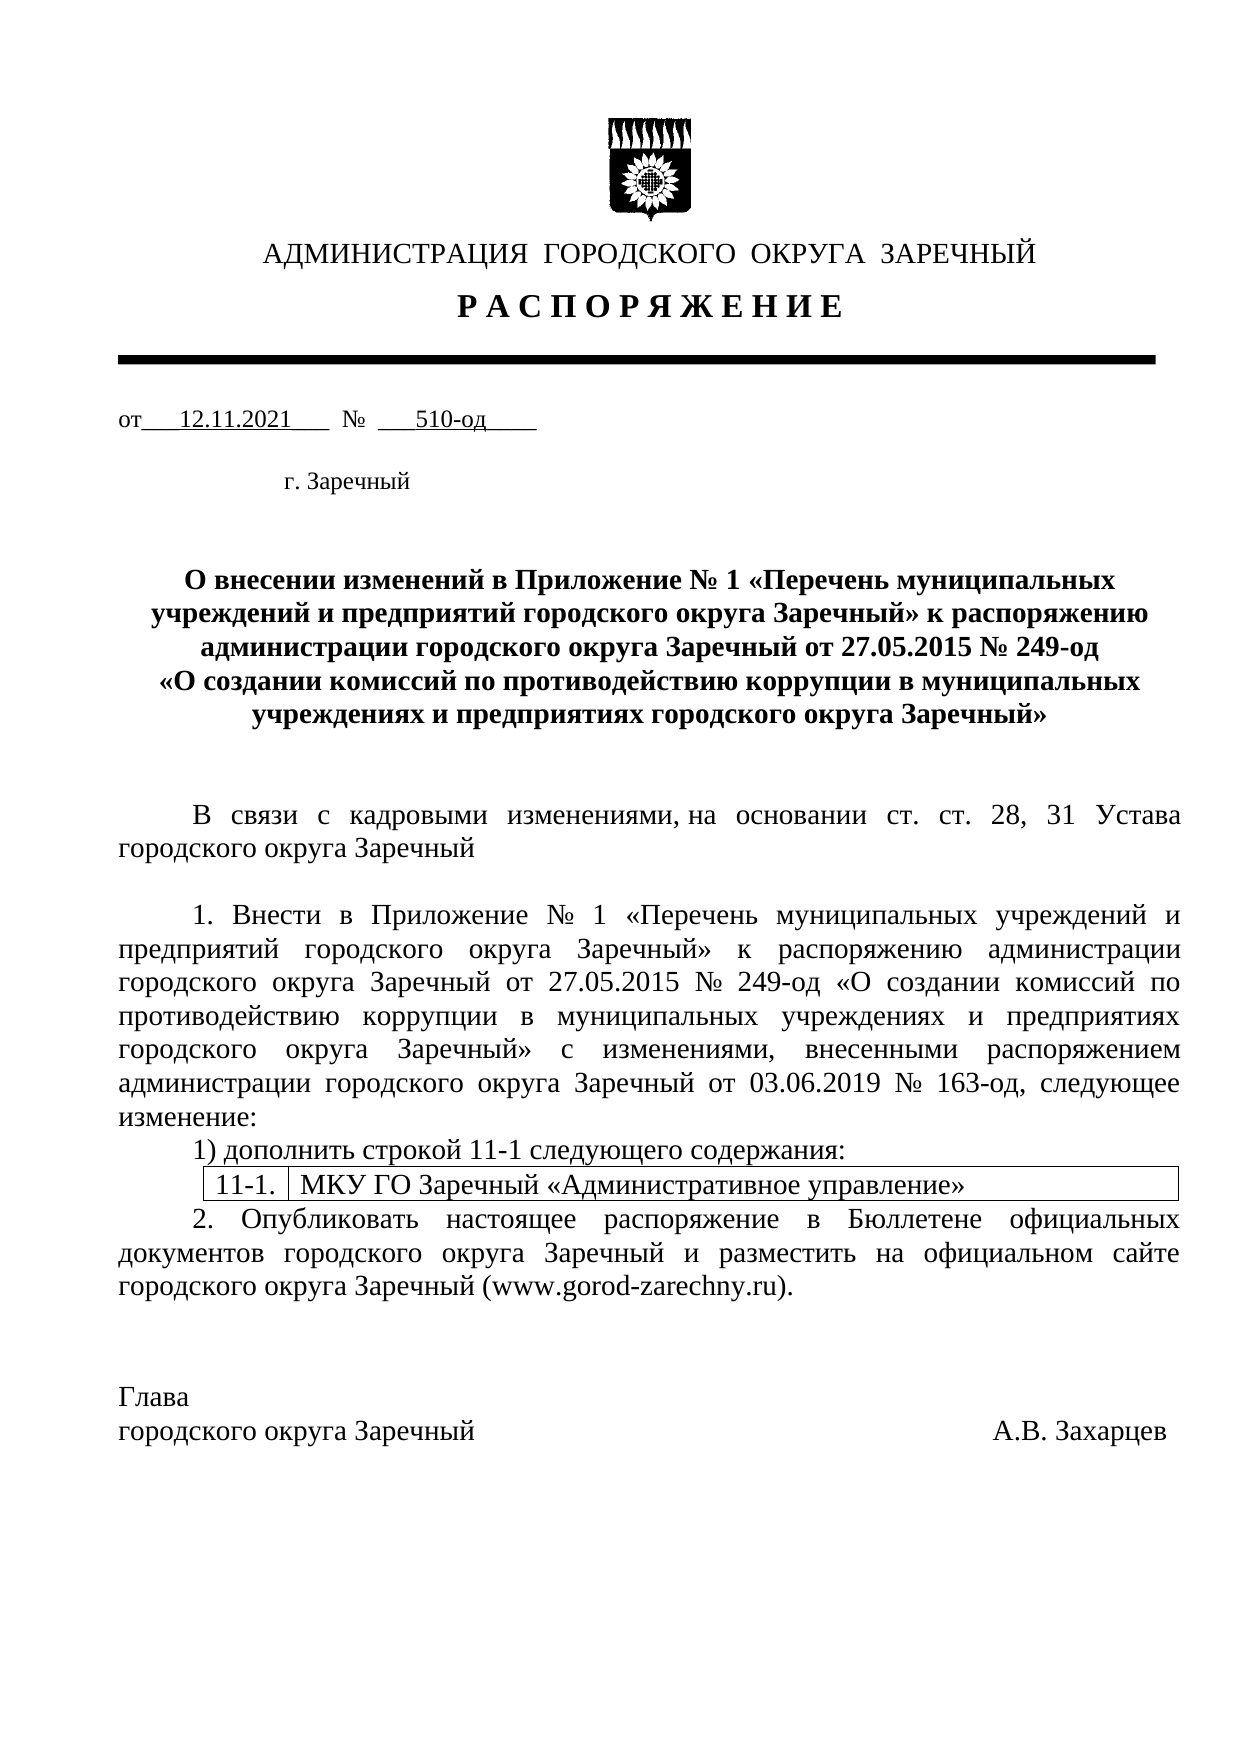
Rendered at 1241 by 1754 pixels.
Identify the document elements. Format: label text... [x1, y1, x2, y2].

text городского округа Заречный А.В. Захарцев [118, 1413, 1181, 1447]
text г. Заречный [118, 466, 576, 495]
table_header 11-1. [204, 1167, 288, 1200]
text от___12.11.2021___ № ___510-од____ [118, 404, 1181, 433]
text В связи с кадровыми изменениями, на основании ст. ст. 28, 31 Устава городского округа Заречный [118, 797, 1181, 864]
text О внесении изменений в Приложение № 1 «Перечень муниципальных учреждений и предприятий городского округа Заречный» к распоряжению администрации городского округа Заречный от 27.05.2015 № 249-од [118, 562, 1181, 663]
text «О создании комиссий по противодействию коррупции в муниципальных учреждениях и предприятиях городского округа Заречный» [118, 663, 1181, 730]
text 1) дополнить строкой 11-1 следующего содержания: [118, 1132, 1181, 1166]
text Глава [118, 1379, 1181, 1413]
text 1. Внести в Приложение № 1 «Перечень муниципальных учреждений и предприятий городского округа Заречный» к распоряжению администрации городского округа Заречный от 27.05.2015 № 249-од «О создании комиссий по противодействию коррупции в муниципальных учреждениях и предприятиях городского округа Заречный» с изменениями, внесенными распоряжением администрации городского округа Заречный от 03.06.2019 № 163-од, следующее изменение: [118, 897, 1181, 1132]
text р а с п о р я ж е н и е [118, 287, 1181, 325]
text 2. Опубликовать настоящее распоряжение в Бюллетене официальных документов городского округа Заречный и разместить на официальном сайте городского округа Заречный (www.gorod-zarechny.ru). [118, 1201, 1181, 1302]
text администрация Городского округа Заречный [118, 236, 1181, 270]
table_header МКУ ГО Заречный «Административное управление» [289, 1167, 1178, 1200]
